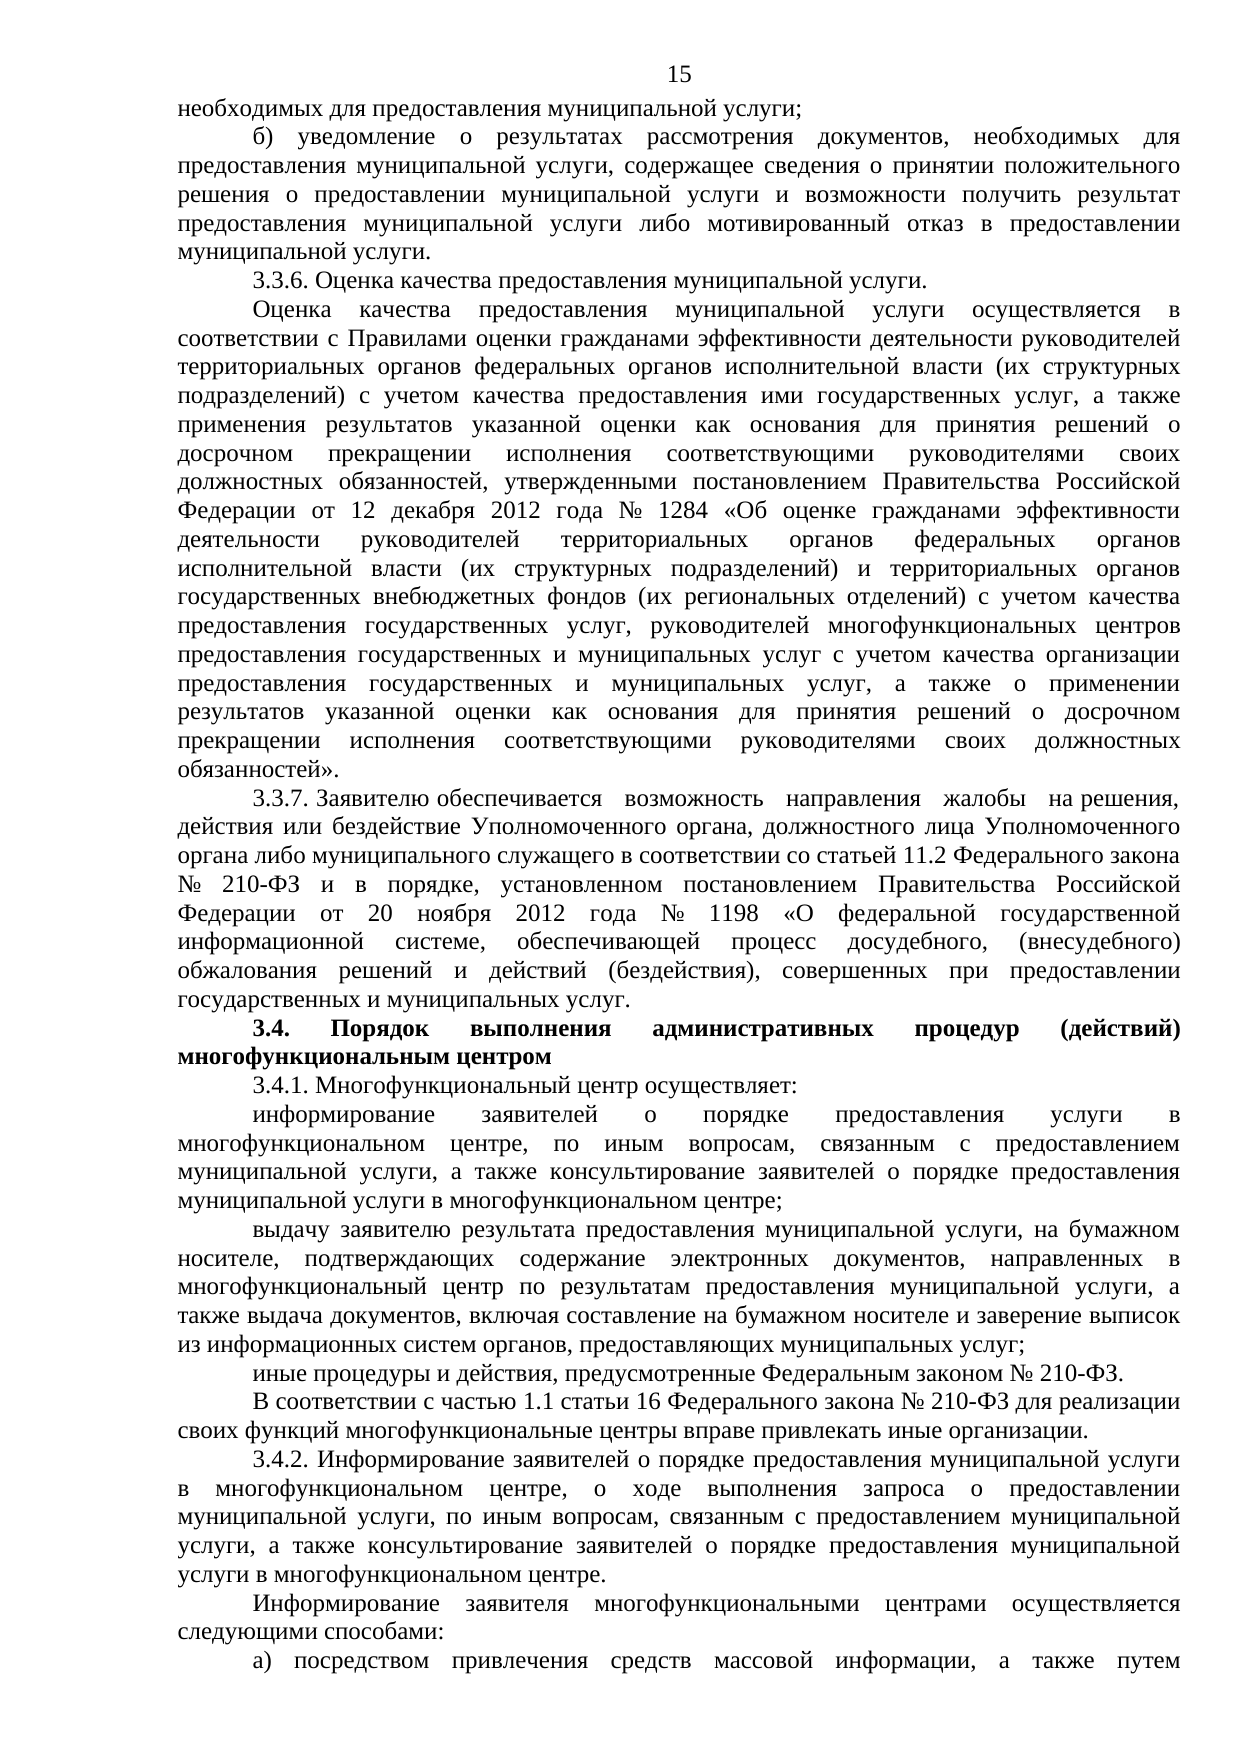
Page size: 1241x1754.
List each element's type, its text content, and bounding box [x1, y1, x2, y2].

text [177, 1645, 1181, 1674]
text выдачу заявителю результата предоставления муниципальной услуги, на бумажном носителе, подтверждающих содержание электронных документов, направленных в многофункциональный центр по результатам предоставления муниципальной услуги, а также выдача документов, включая составление на бумажном носителе и заверение выписок из информационных систем органов, предоставляющих муниципальных услуг; [177, 1214, 1181, 1358]
text 3.4.2. Информирование заявителей о порядке предоставления муниципальной услуги в многофункциональном центре, о ходе выполнения запроса о предоставлении муниципальной услуги, по иным вопросам, связанным с предоставлением муниципальной услуги, а также консультирование заявителей о порядке предоставления муниципальной услуги в многофункциональном центре. [177, 1444, 1181, 1588]
text иные процедуры и действия, предусмотренные Федеральным законом № 210-ФЗ. [177, 1358, 1181, 1386]
text б) уведомление о результатах рассмотрения документов, необходимых для предоставления муниципальной услуги, содержащее сведения о принятии положительного решения о предоставлении муниципальной услуги и возможности получить результат предоставления муниципальной услуги либо мотивированный отказ в предоставлении муниципальной услуги. [177, 121, 1181, 265]
text 3.3.7. Заявителю обеспечивается возможность направления жалобы на решения, действия или бездействие Уполномоченного органа, должностного лица Уполномоченного органа либо муниципального служащего в соответствии со статьей 11.2 Федерального закона № 210-ФЗ и в порядке, установленном постановлением Правительства Российской Федерации от 20 ноября 2012 года № 1198 «О федеральной государственной информационной системе, обеспечивающей процесс досудебного, (внесудебного) обжалования решений и действий (бездействия), совершенных при предоставлении государственных и муниципальных услуг. [177, 783, 1181, 1013]
text В соответствии с частью 1.1 статьи 16 Федерального закона № 210-ФЗ для реализации своих функций многофункциональные центры вправе привлекать иные организации. [177, 1386, 1181, 1444]
text 3.4.1. Многофункциональный центр осуществляет: [177, 1070, 1181, 1099]
text Оценка качества предоставления муниципальной услуги осуществляется в соответствии с Правилами оценки гражданами эффективности деятельности руководителей территориальных органов федеральных органов исполнительной власти (их структурных подразделений) с учетом качества предоставления ими государственных услуг, а также применения результатов указанной оценки как основания для принятия решений о досрочном прекращении исполнения соответствующими руководителями своих должностных обязанностей, утвержденными постановлением Правительства Российской Федерации от 12 декабря 2012 года № 1284 «Об оценке гражданами эффективности деятельности руководителей территориальных органов федеральных органов исполнительной власти (их структурных подразделений) и территориальных органов государственных внебюджетных фондов (их региональных отделений) с учетом качества предоставления государственных услуг, руководителей многофункциональных центров предоставления государственных и муниципальных услуг с учетом качества организации предоставления государственных и муниципальных услуг, а также о применении результатов указанной оценки как основания для принятия решений о досрочном прекращении исполнения соответствующими руководителями своих должностных обязанностей». [177, 294, 1181, 783]
text 3.4. Порядок выполнения административных процедур (действий) многофункциональным центром [177, 1013, 1181, 1070]
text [177, 93, 1181, 121]
text Информирование заявителя многофункциональными центрами осуществляется следующими способами: [177, 1588, 1181, 1645]
text информирование заявителей о порядке предоставления услуги в многофункциональном центре, по иным вопросам, связанным с предоставлением муниципальной услуги, а также консультирование заявителей о порядке предоставления муниципальной услуги в многофункциональном центре; [177, 1099, 1181, 1214]
text 3.3.6. Оценка качества предоставления муниципальной услуги. [177, 265, 1181, 294]
